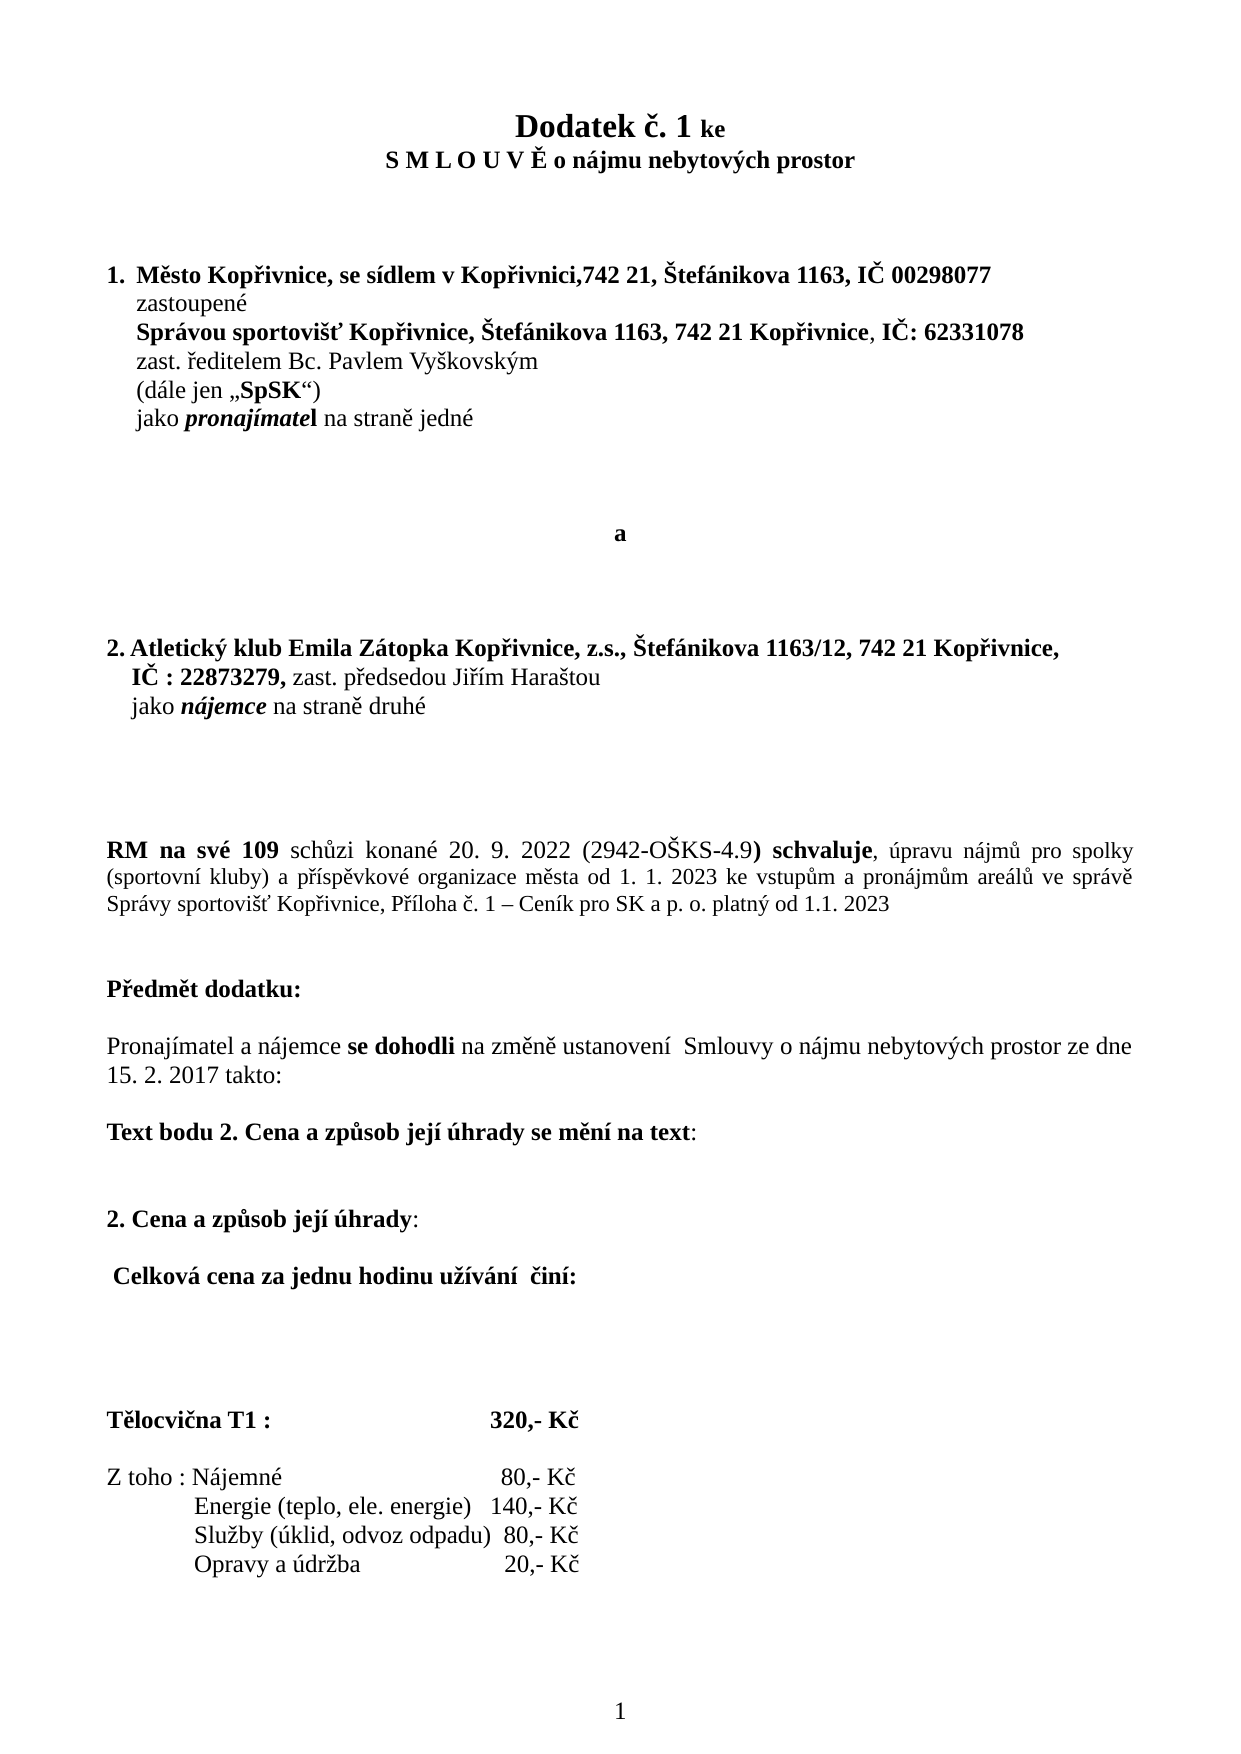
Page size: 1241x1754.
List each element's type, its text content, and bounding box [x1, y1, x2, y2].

text IČ : 22873279, zast. předsedou Jiřím Haraštou [106, 662, 1134, 691]
text a [106, 518, 1134, 547]
text Dodatek č. 1 ke [106, 106, 1134, 145]
text Text bodu 2. Cena a způsob její úhrady se mění na text: [106, 1117, 1134, 1146]
text Pronajímatel a nájemce se dohodli na změně ustanovení Smlouvy o nájmu nebytových prostor ze dne 15. 2. 2017 takto: [106, 1031, 1134, 1089]
text Opravy a údržba 20,- Kč [106, 1549, 1134, 1577]
text jako pronajímatel na straně jedné [106, 403, 1134, 432]
list Město Kopřivnice, se sídlem v Kopřivnici,742 21, Štefánikova 1163, IČ 00298077 [106, 260, 1134, 288]
text jako nájemce na straně druhé [106, 691, 1134, 720]
text 2. Cena a způsob její úhrady: [106, 1204, 1134, 1232]
text zast. ředitelem Bc. Pavlem Vyškovským [136, 346, 1134, 375]
text Správou sportovišť Kopřivnice, Štefánikova 1163, 742 21 Kopřivnice, IČ: 62331078 [136, 317, 1134, 346]
text Předmět dodatku: [106, 974, 1134, 1002]
text Energie (teplo, ele. energie) 140,- Kč [106, 1491, 1134, 1520]
text Tělocvična T1 : 320,- Kč [106, 1405, 1134, 1434]
text 2. Atletický klub Emila Zátopka Kopřivnice, z.s., Štefánikova 1163/12, 742 21 Kopřivnice, [106, 633, 1134, 662]
text RM na své 109 schůzi konané 20. 9. 2022 (2942-OŠKS-4.9) schvaluje, úpravu nájmů pro spolky (sportovní kluby) a příspěvkové organizace města od 1. 1. 2023 ke vstupům a pronájmům areálů ve správě Správy sportovišť Kopřivnice, Příloha č. 1 – Ceník pro SK a p. o. platný od 1.1. 2023 [106, 835, 1134, 916]
text (dále jen „SpSK“) [106, 375, 1134, 403]
text S M L O U V Ě o nájmu nebytových prostor [106, 145, 1134, 173]
text zastoupené [106, 288, 1134, 317]
text Služby (úklid, odvoz odpadu) 80,- Kč [106, 1520, 1134, 1549]
text Z toho : Nájemné 80,- Kč [106, 1462, 1134, 1491]
text Celková cena za jednu hodinu užívání činí: [106, 1261, 1134, 1290]
